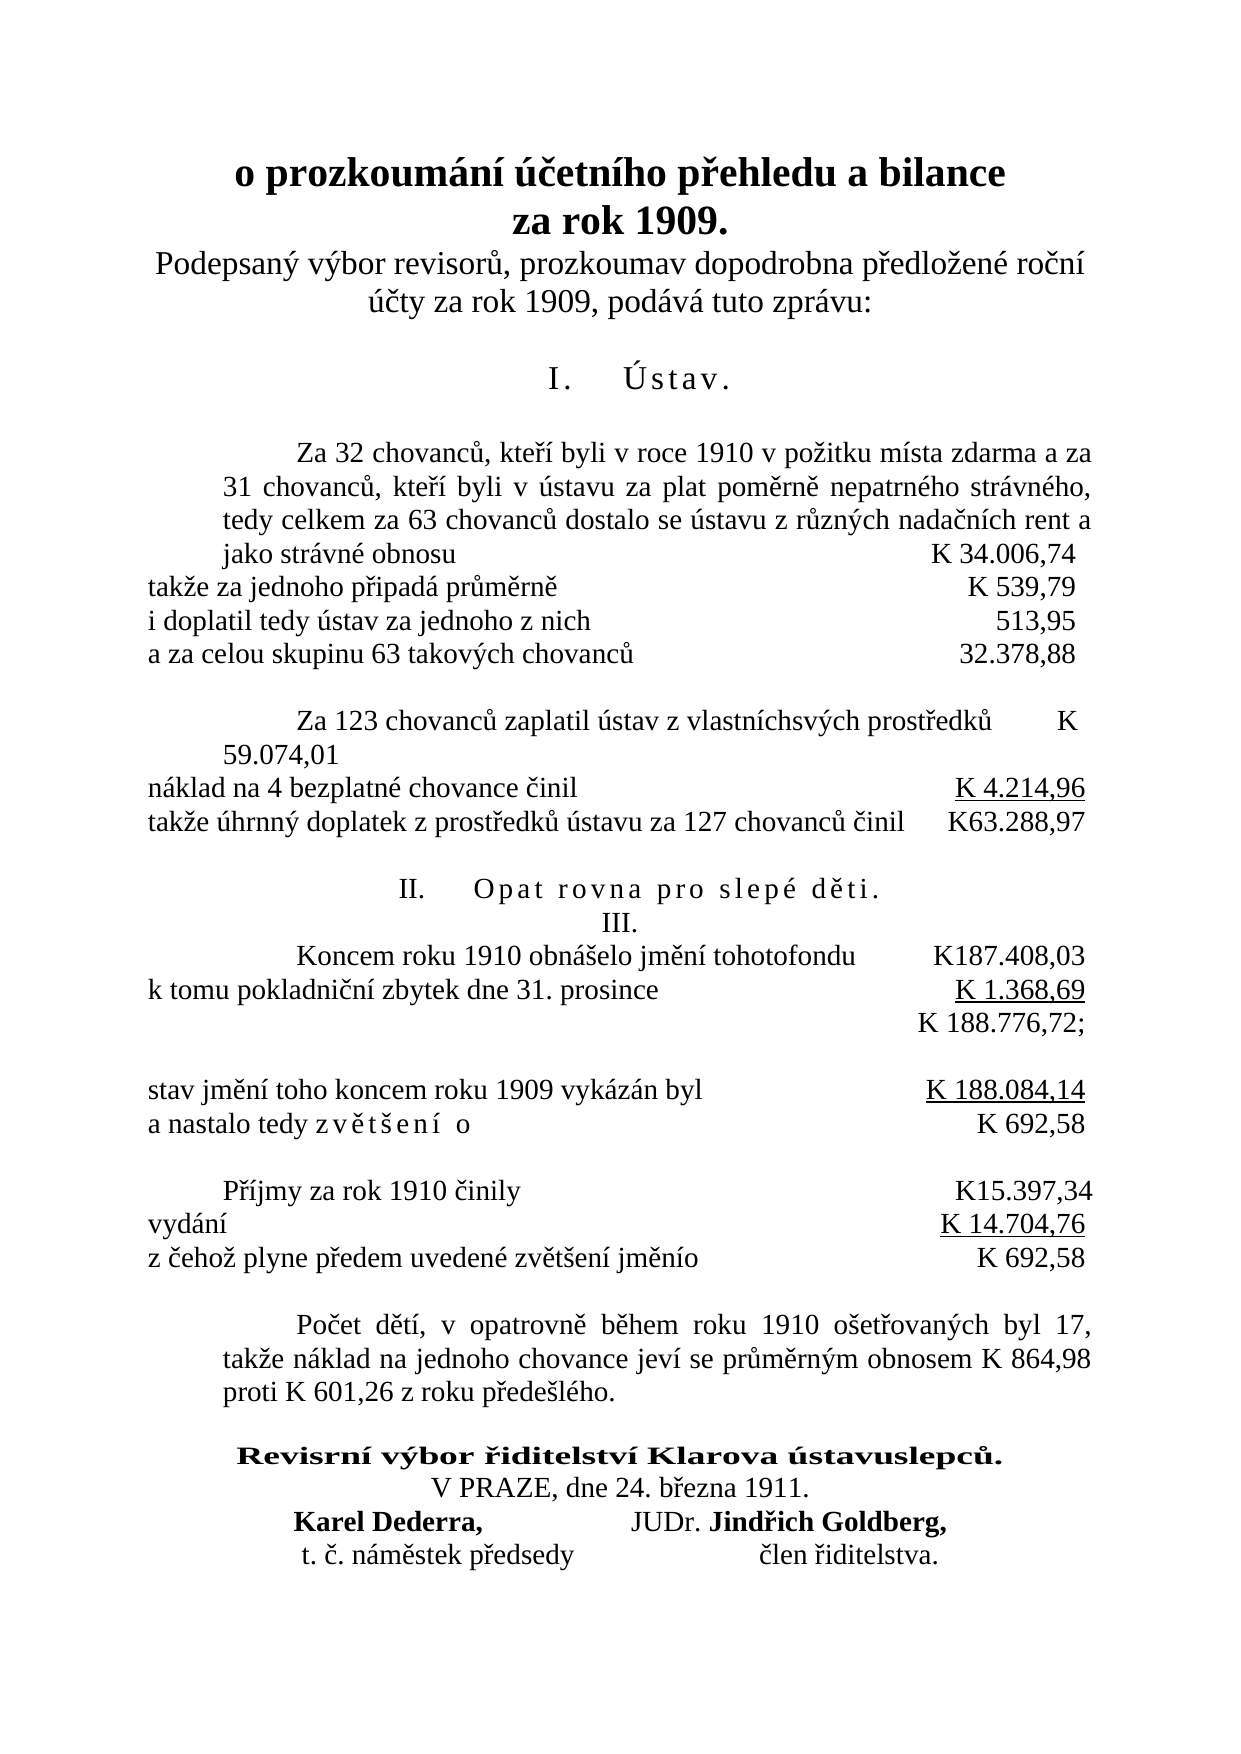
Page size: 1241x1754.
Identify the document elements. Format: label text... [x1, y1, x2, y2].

text stav jmění toho koncem roku 1909 vykázán byl K 188.084,14 [148, 1072, 1093, 1106]
text vydání K 14.704,76 [148, 1207, 1093, 1240]
text Koncem roku 1910 obnášelo jmění tohotofondu K187.408,03 [223, 938, 1093, 972]
text Za 32 chovanců, kteří byli v roce 1910 v požitku místa zdarma a za 31 chovanců, kteří byli v ústavu za plat poměrně nepatrného strávného, tedy celkem za 63 chovanců dostalo se ústavu z různých nadačních rent a jako strávné obnosu K 34.006,74 [223, 435, 1093, 569]
list Opat rovna pro slepé děti. [185, 871, 1093, 905]
text takže za jednoho připadá průměrně K 539,79 [148, 569, 1093, 603]
text a za celou skupinu 63 takových chovanců 32.378,88 [148, 636, 1093, 670]
text takže úhrnný doplatek z prostředků ústavu za 127 chovanců činil K63.288,97 [148, 804, 1093, 838]
text V PRAZE, dne 24. března 1911. [148, 1470, 1093, 1504]
text o prozkoumání účetního přehledu a bilance [148, 148, 1093, 196]
text Karel Dederra, JUDr. Jindřich Goldberg, [148, 1504, 1093, 1537]
text i doplatil tedy ústav za jednoho z nich 513,95 [148, 603, 1093, 636]
list Ústav. [185, 358, 1093, 397]
text t. č. náměstek předsedy člen řiditelstva. [148, 1537, 1093, 1571]
text K 188.776,72; [223, 1005, 1093, 1039]
text Podepsaný výbor revisorů, prozkoumav dopodrobna předložené roční účty za rok 1909, podává tuto zprávu: [148, 243, 1093, 320]
text za rok 1909. [148, 196, 1093, 243]
text k tomu pokladniční zbytek dne 31. prosince K 1.368,69 [148, 972, 1093, 1005]
text z čehož plyne předem uvedené zvětšení jměnío K 692,58 [148, 1240, 1093, 1274]
text náklad na 4 bezplatné chovance činil K 4.214,96 [148, 771, 1093, 804]
text Revisrní výbor řiditelství Klarova ústavuslepců. [148, 1441, 1093, 1470]
text Za 123 chovanců zaplatil ústav z vlastníchsvých prostředků K 59.074,01 [223, 703, 1093, 771]
text Počet dětí, v opatrovně během roku 1910 ošetřovaných byl 17, takže náklad na jednoho chovance jeví se průměrným obnosem K 864,98 proti K 601,26 z roku předešlého. [223, 1307, 1093, 1408]
text a nastalo tedy zvětšení o K 692,58 [148, 1106, 1093, 1139]
text Příjmy za rok 1910 činily K15.397,34 [148, 1173, 1093, 1207]
